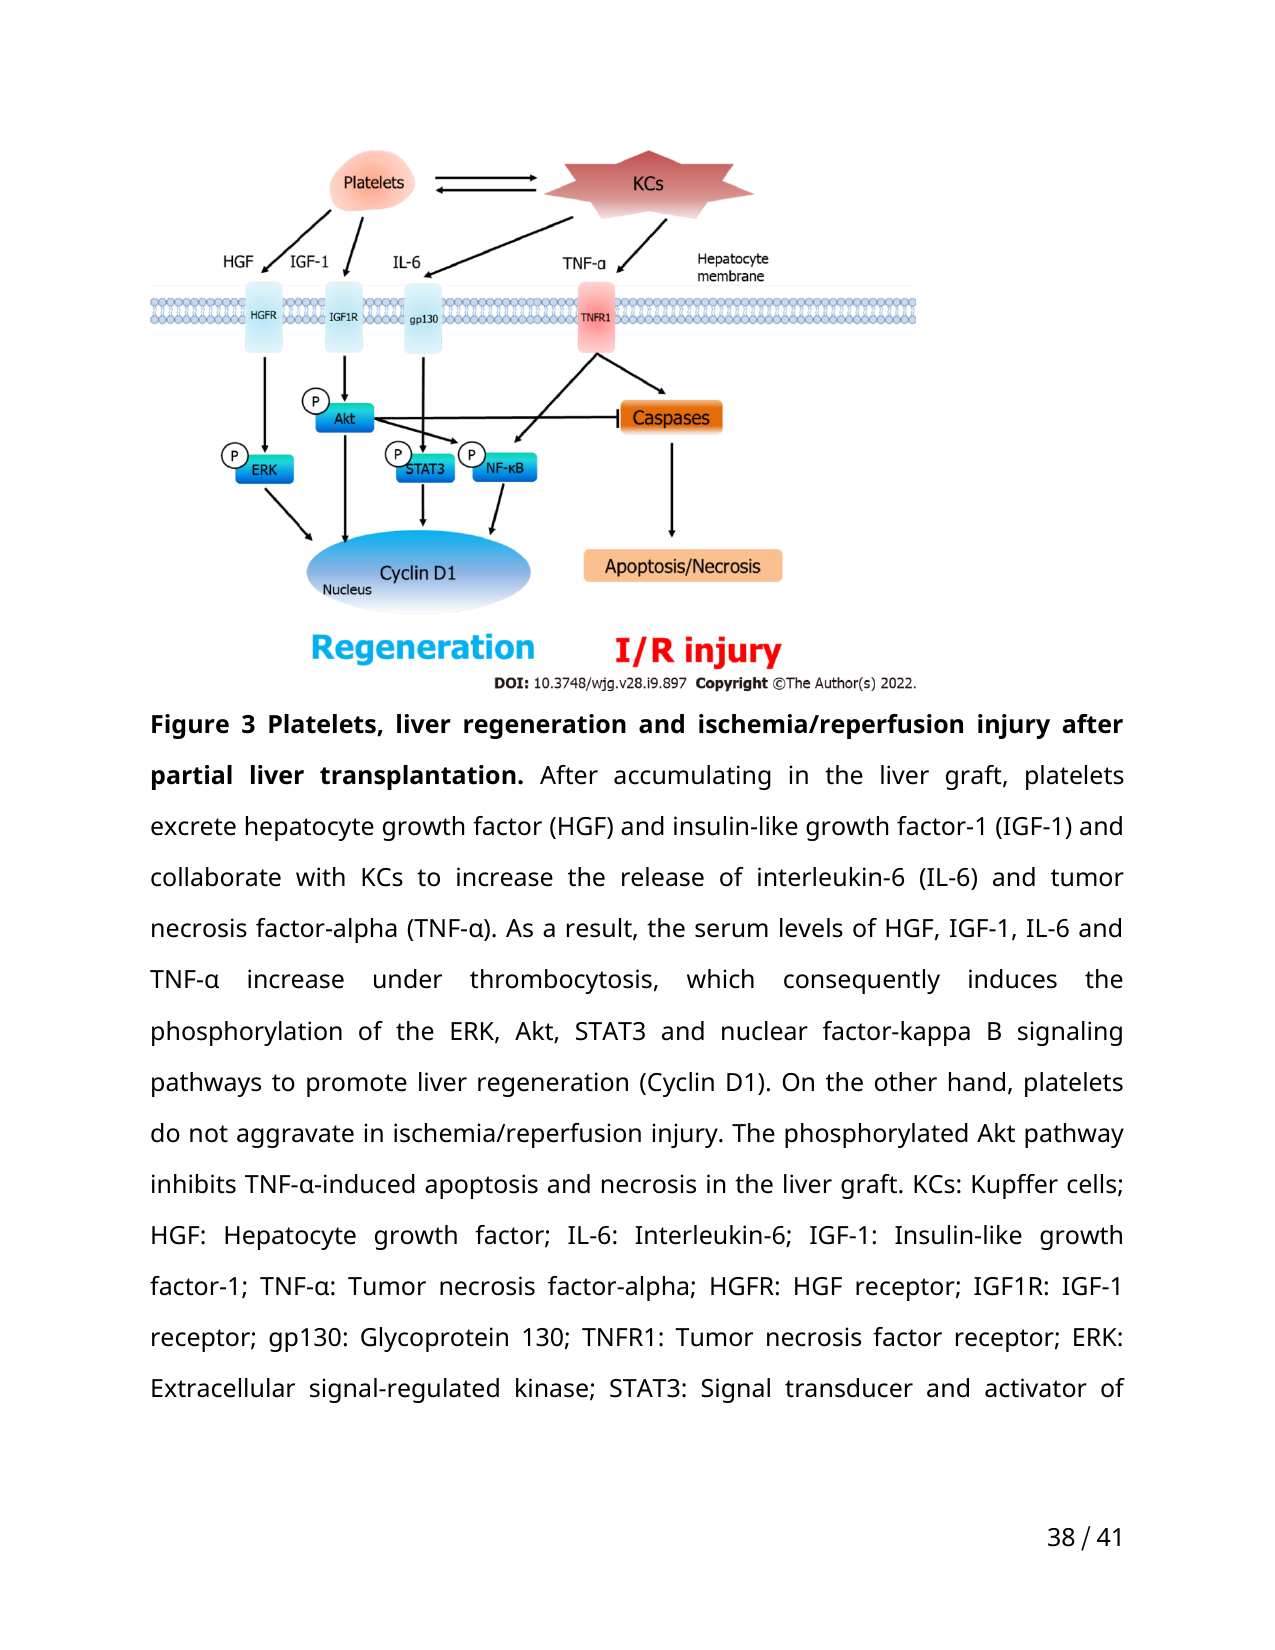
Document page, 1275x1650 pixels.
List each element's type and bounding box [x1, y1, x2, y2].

text [150, 707, 1125, 1404]
picture [150, 150, 917, 693]
